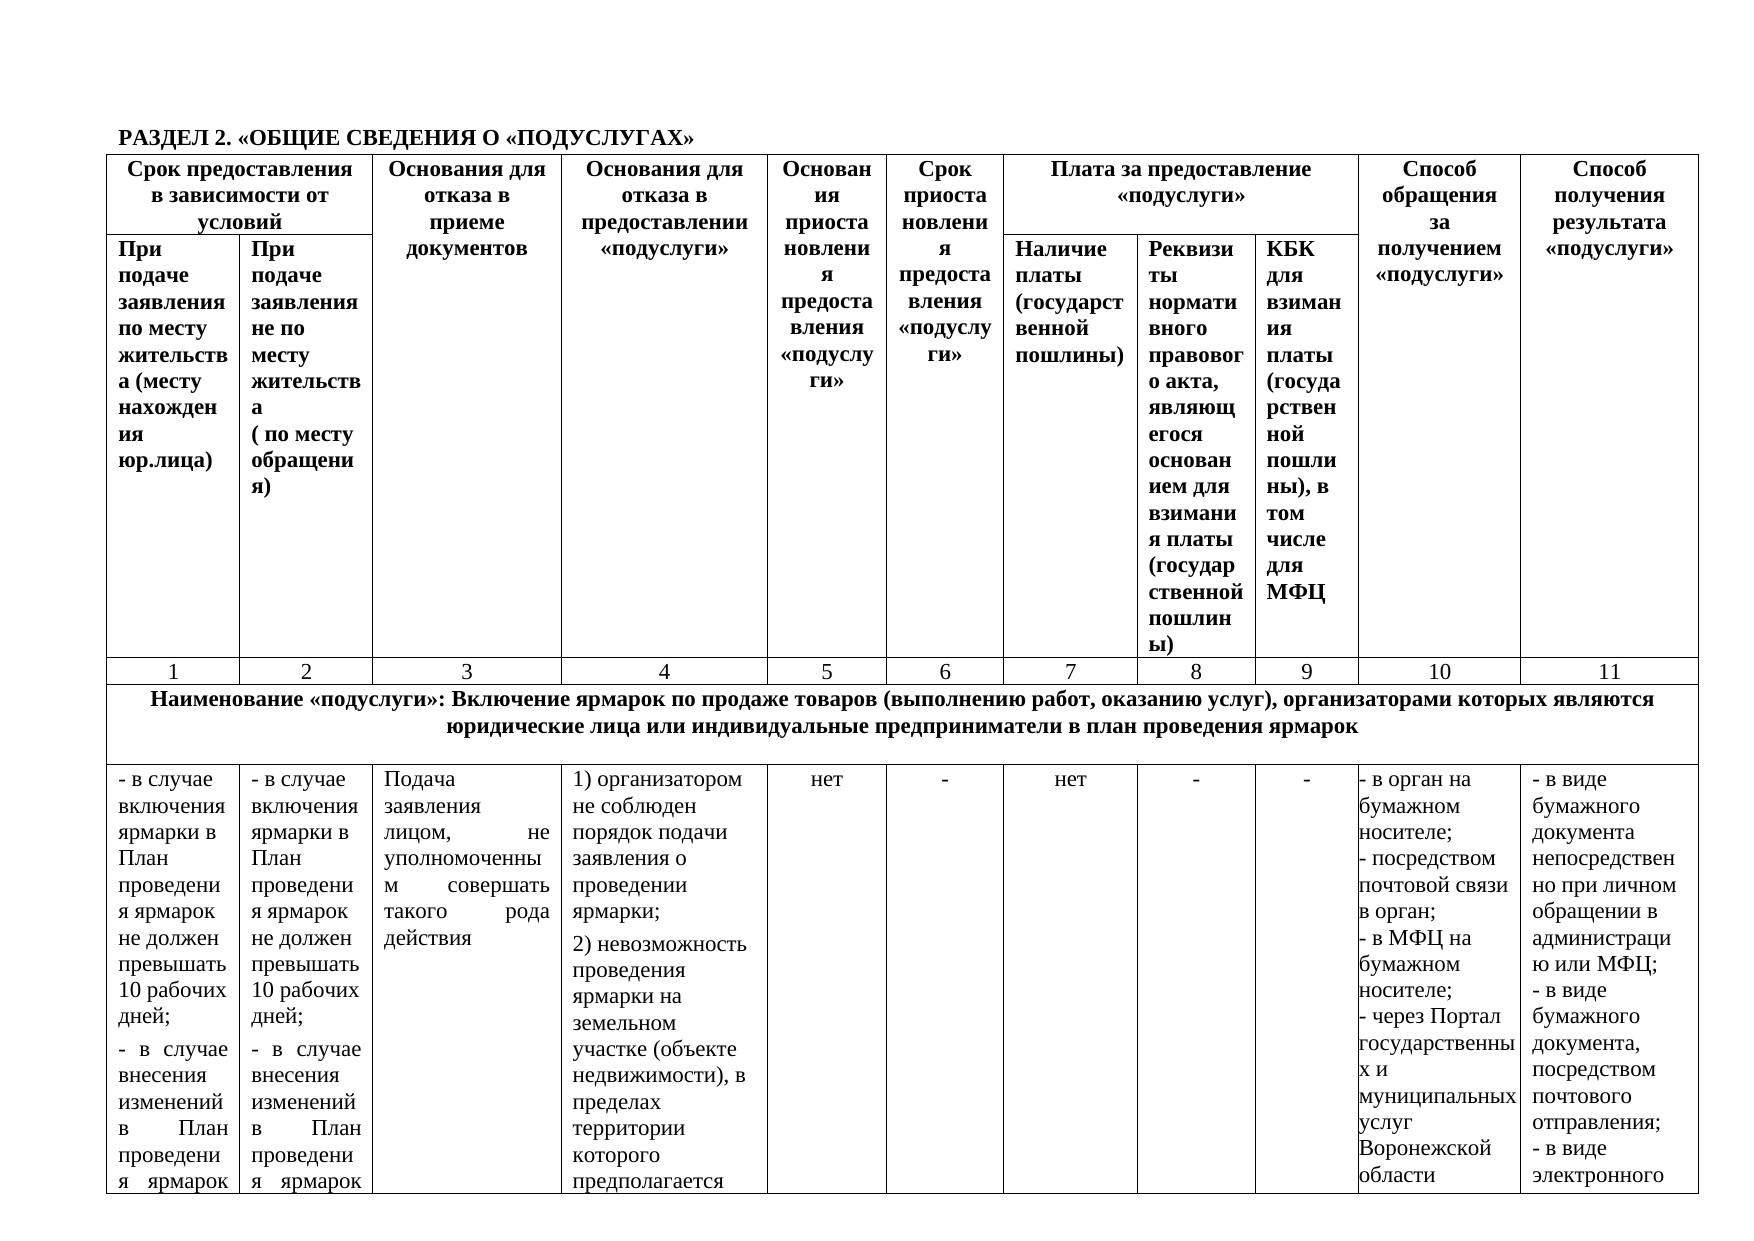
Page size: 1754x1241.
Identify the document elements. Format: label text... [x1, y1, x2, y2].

table_cell Наличие платы (государственной пошлины) [1004, 235, 1137, 657]
table_header Способ получения результата «подуслуги» [1521, 155, 1698, 657]
table_cell 3 [373, 658, 561, 684]
table_cell КБК для взимания платы (государственной пошлины), в том числе для МФЦ [1256, 235, 1358, 657]
table_cell нет [768, 765, 886, 1193]
table_header Плата за предоставление «подуслуги» [1004, 155, 1358, 234]
table_cell Реквизиты нормативного правового акта, являющегося основанием для взимания платы (государственной пошлины) [1138, 235, 1255, 657]
table_cell При подаче заявления по месту жительства (месту нахождения юр.лица) [107, 235, 239, 657]
table_header Срок приостановления предоставления «подуслуги» [887, 155, 1003, 657]
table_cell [373, 765, 561, 1193]
table_cell 5 [768, 658, 886, 684]
table_header Основания приостановления предоставления «подуслуги» [768, 155, 886, 657]
table_header Способ обращения за получением «подуслуги» [1359, 155, 1520, 657]
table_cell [1521, 765, 1698, 1193]
table_cell Наименование «подуслуги»: Включение ярмарок по продаже товаров (выполнению работ, оказанию услуг), организаторами которых являются юридические лица или индивидуальные предприниматели в план проведения ярмарок [107, 685, 1698, 764]
table_cell 11 [1521, 658, 1698, 684]
table_header Основания для отказа в предоставлении «подуслуги» [562, 155, 767, 657]
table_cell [240, 765, 372, 1193]
table_cell - [1138, 765, 1255, 1193]
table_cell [107, 765, 239, 1193]
table_cell 8 [1138, 658, 1255, 684]
table_cell нет [1004, 765, 1137, 1193]
table_cell 6 [887, 658, 1003, 684]
table_cell 10 [1359, 658, 1520, 684]
table_header Основания для отказа в приеме документов [373, 155, 561, 657]
table_header Срок предоставления в зависимости от условий [107, 155, 372, 234]
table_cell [1359, 765, 1520, 1193]
table_cell 4 [562, 658, 767, 684]
table_cell 1 [107, 658, 239, 684]
table_cell - [1256, 765, 1358, 1193]
subtitle РАЗДЕЛ 2. «ОБЩИЕ СВЕДЕНИЯ О «ПОДУСЛУГАХ» [118, 124, 1636, 150]
table_cell 9 [1256, 658, 1358, 684]
table_cell 7 [1004, 658, 1137, 684]
table_cell При подаче заявления не по месту жительства ( по месту обращения) [240, 235, 372, 657]
table_cell - [887, 765, 1003, 1193]
table_cell 2 [240, 658, 372, 684]
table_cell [562, 765, 767, 1193]
